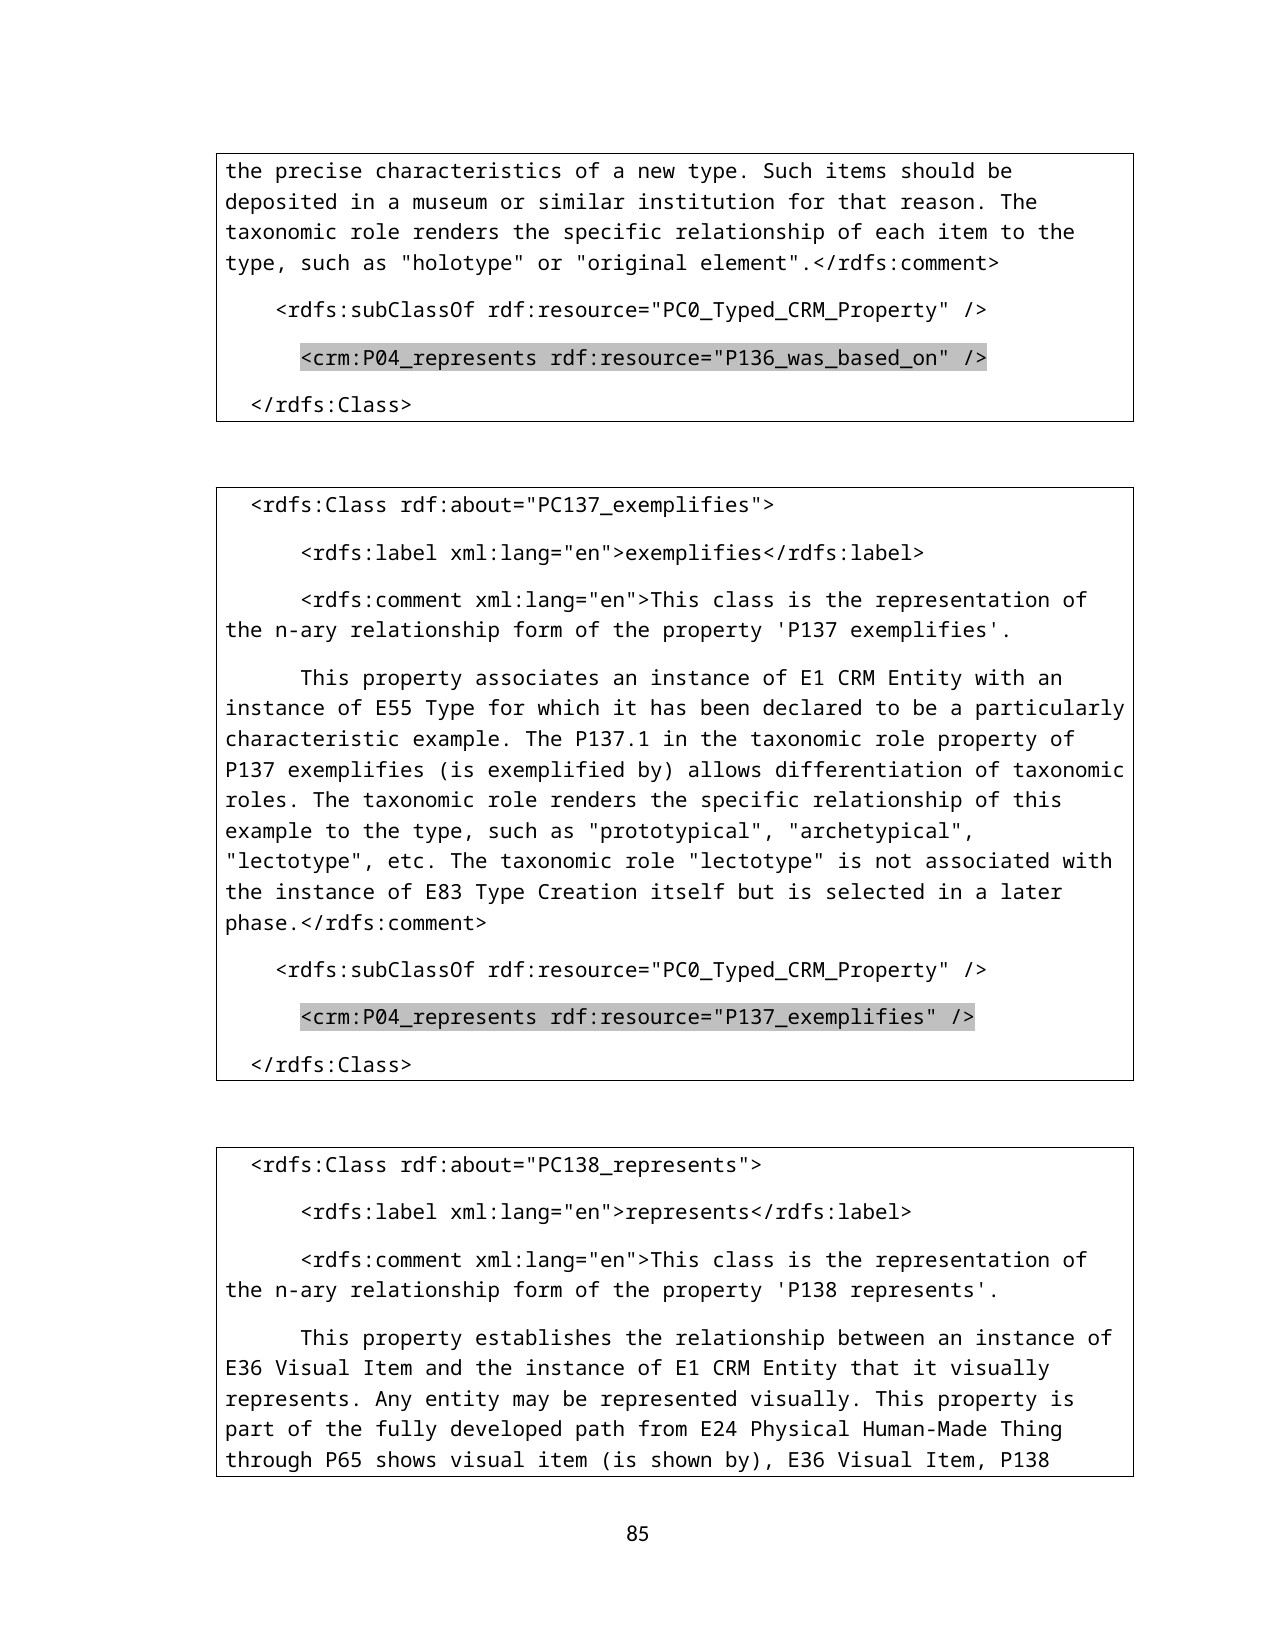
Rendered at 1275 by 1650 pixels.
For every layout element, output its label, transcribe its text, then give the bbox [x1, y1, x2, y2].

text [217, 154, 1133, 277]
text </rdfs:Class> [217, 387, 1133, 421]
text <rdfs:Class rdf:about="PC137_exemplifies"> [217, 488, 1133, 519]
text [217, 1319, 1133, 1476]
text This property associates an instance of E1 CRM Entity with an instance of E55 Type for which it has been declared to be a particularly characteristic example. The P137.1 in the taxonomic role property of P137 exemplifies (is exemplified by) allows differentiation of taxonomic roles. The taxonomic role renders the specific relationship of this example to the type, such as "prototypical", "archetypical", "lectotype", etc. The taxonomic role "lectotype" is not associated with the instance of E83 Type Creation itself but is selected in a later phase.</rdfs:comment> [217, 660, 1133, 936]
text <rdfs:comment xml:lang="en">This class is the representation of the n-ary relationship form of the property 'P138 represents'. [217, 1242, 1133, 1304]
text <rdfs:label xml:lang="en">exemplifies</rdfs:label> [217, 534, 1133, 566]
text <crm:P04_represents rdf:resource="P137_exemplifies" /> [217, 999, 1133, 1031]
text <rdfs:subClassOf rdf:resource="PC0_Typed_CRM_Property" /> [217, 292, 1133, 324]
text <rdfs:Class rdf:about="PC138_represents"> [217, 1148, 1133, 1179]
text <crm:P04_represents rdf:resource="P136_was_based_on" /> [217, 339, 1133, 371]
text <rdfs:subClassOf rdf:resource="PC0_Typed_CRM_Property" /> [217, 952, 1133, 984]
text <rdfs:comment xml:lang="en">This class is the representation of the n-ary relationship form of the property 'P137 exemplifies'. [217, 582, 1133, 644]
text <rdfs:label xml:lang="en">represents</rdfs:label> [217, 1194, 1133, 1226]
text </rdfs:Class> [217, 1047, 1133, 1080]
